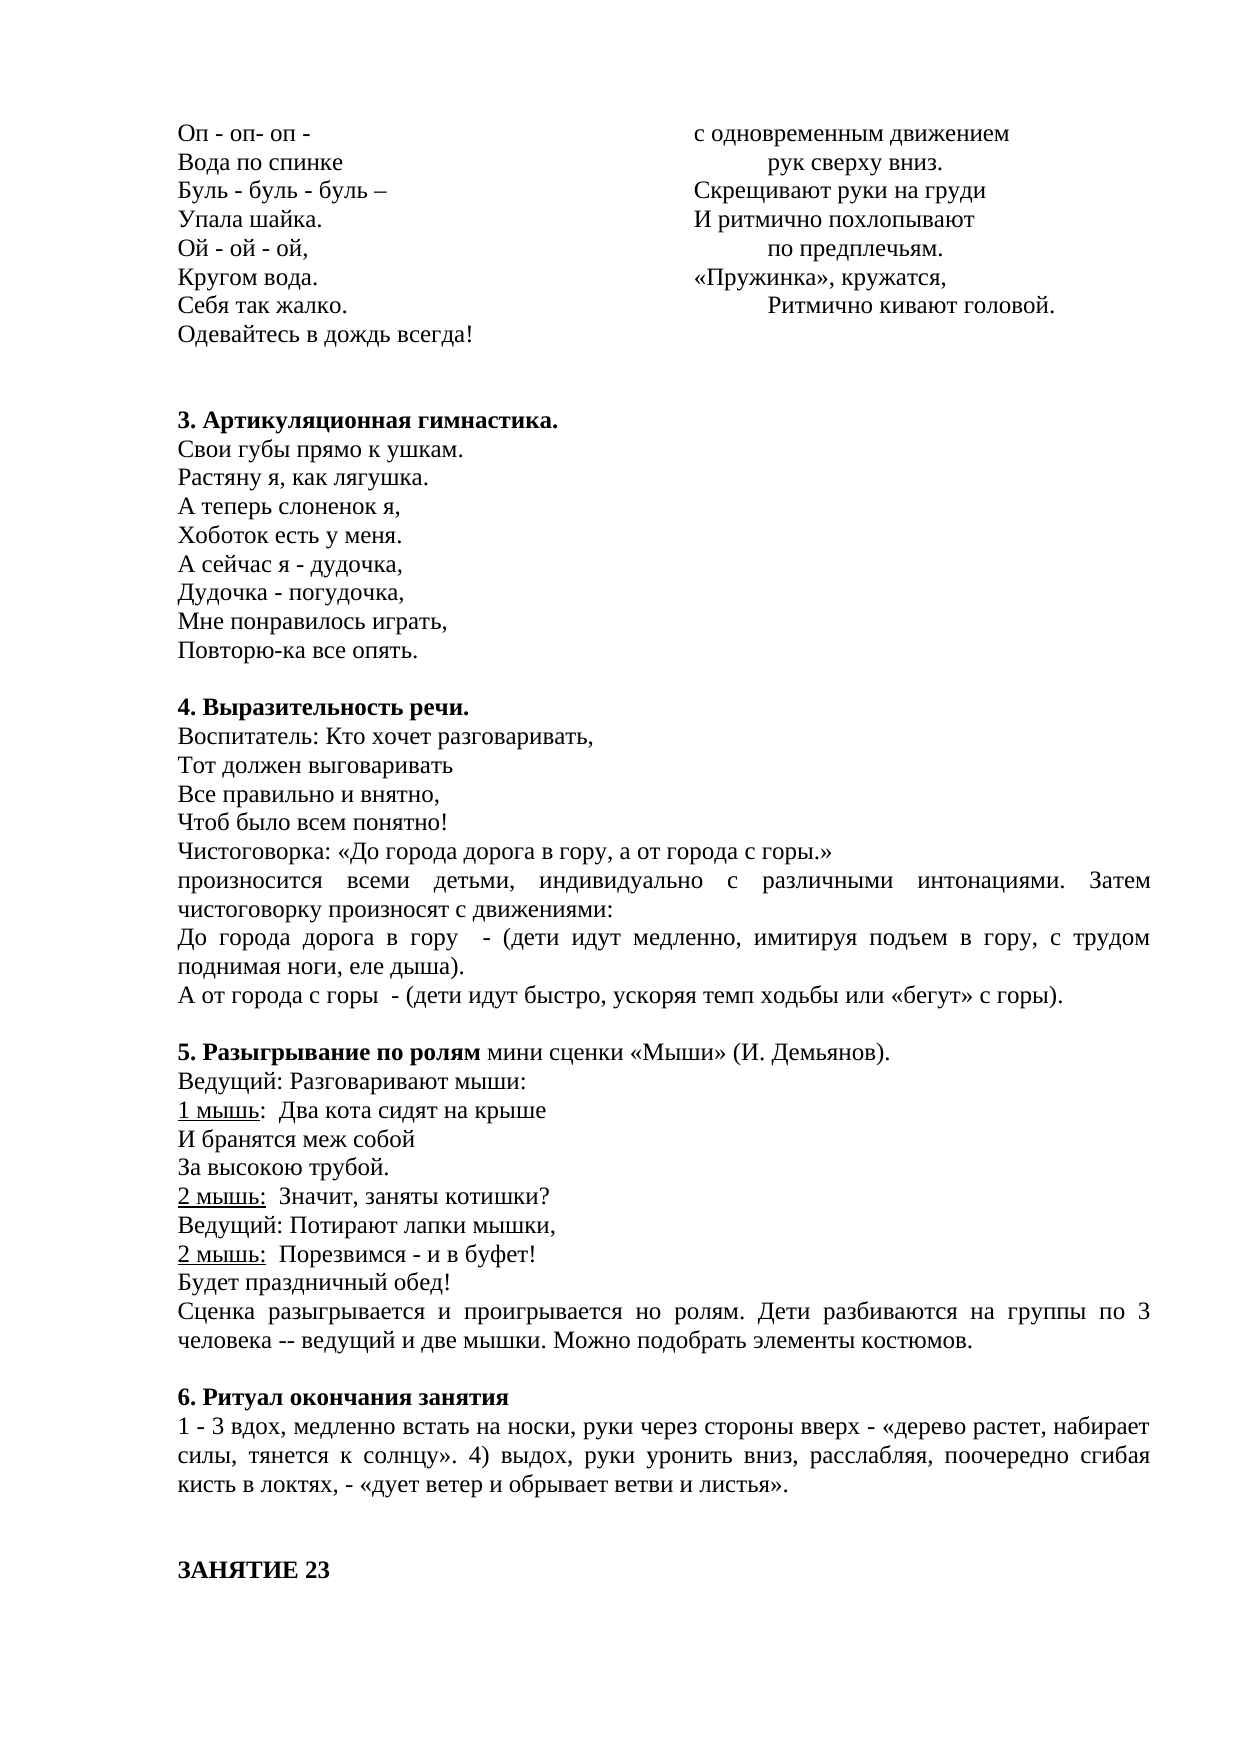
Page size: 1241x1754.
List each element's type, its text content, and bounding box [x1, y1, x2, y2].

text Одевайтесь в дождь всегда! [177, 319, 1152, 348]
text 6. Ритуал окончания занятия [177, 1382, 1152, 1411]
text Чистоговорка: «До города дорога в гору, а от города с горы.» [177, 836, 1152, 865]
text А от города с горы - (дети идут быстро, ускоряя темп ходьбы или «бегут» с горы). [177, 980, 1152, 1009]
text Повторю-ка все опять. [177, 635, 1152, 664]
text произносится всеми детьми, индивидуально с различными интонациями. Затем чистоговорку произносят с движениями: [177, 865, 1152, 922]
text Растяну я, как лягушка. [177, 462, 1152, 491]
text Все правильно и внятно, [177, 779, 1152, 807]
text Упала шайка. И ритмично похлопывают [177, 204, 1152, 233]
text Дудочка - погудочка, [177, 577, 1152, 606]
text Буль - буль - буль – Скрещивают руки на груди [177, 176, 1152, 204]
text Свои губы прямо к ушкам. [177, 434, 1152, 462]
text Тот должен выговаривать [177, 750, 1152, 779]
text Воспитатель: Кто хочет разговаривать, [177, 721, 1152, 750]
text Вода по спинке рук сверху вниз. [177, 147, 1152, 176]
text 2 мышь: Значит, заняты котишки? [177, 1181, 1152, 1210]
text Кругом вода. «Пружинка», кружатся, [177, 262, 1152, 291]
text 3. Артикуляционная гимнастика. [177, 405, 1152, 434]
text Себя так жалко. Ритмично кивают головой. [177, 291, 1152, 319]
text Оп - оп- оп - с одновременным движением [177, 118, 1152, 147]
text Ой - ой - ой, по предплечьям. [177, 233, 1152, 262]
text А теперь слоненок я, [177, 491, 1152, 520]
text 1 - 3 вдох, медленно встать на носки, руки через стороны вверх - «дерево растет, набирает силы, тянется к солнцу». 4) выдох, руки уронить вниз, расслабляя, поочередно сгибая кисть в локтях, - «дует ветер и обрывает ветви и листья». [177, 1411, 1152, 1497]
text Мне понравилось играть, [177, 606, 1152, 635]
text Ведущий: Потирают лапки мышки, [177, 1210, 1152, 1239]
text Хоботок есть у меня. [177, 520, 1152, 549]
text Сценка разыгрывается и проигрывается но ролям. Дети разбиваются на группы по 3 человека -- ведущий и две мышки. Можно подобрать элементы костюмов. [177, 1296, 1152, 1354]
text 1 мышь: Два кота сидят на крыше [177, 1095, 1152, 1124]
text А сейчас я - дудочка, [177, 549, 1152, 577]
text Чтоб было всем понятно! [177, 807, 1152, 836]
text 5. Разыгрывание по ролям мини сценки «Мыши» (И. Демьянов). [177, 1037, 1152, 1066]
text ЗАНЯТИЕ 23 [177, 1555, 1152, 1584]
text До города дорога в гору - (дети идут медленно, имитируя подъем в гору, с трудом поднимая ноги, еле дыша). [177, 922, 1152, 980]
text Будет праздничный обед! [177, 1267, 1152, 1296]
text И бранятся меж собой [177, 1124, 1152, 1152]
text За высокою трубой. [177, 1152, 1152, 1181]
text Ведущий: Разговаривают мыши: [177, 1066, 1152, 1095]
text 4. Выразительность речи. [177, 692, 1152, 721]
text 2 мышь: Порезвимся - и в буфет! [177, 1239, 1152, 1267]
